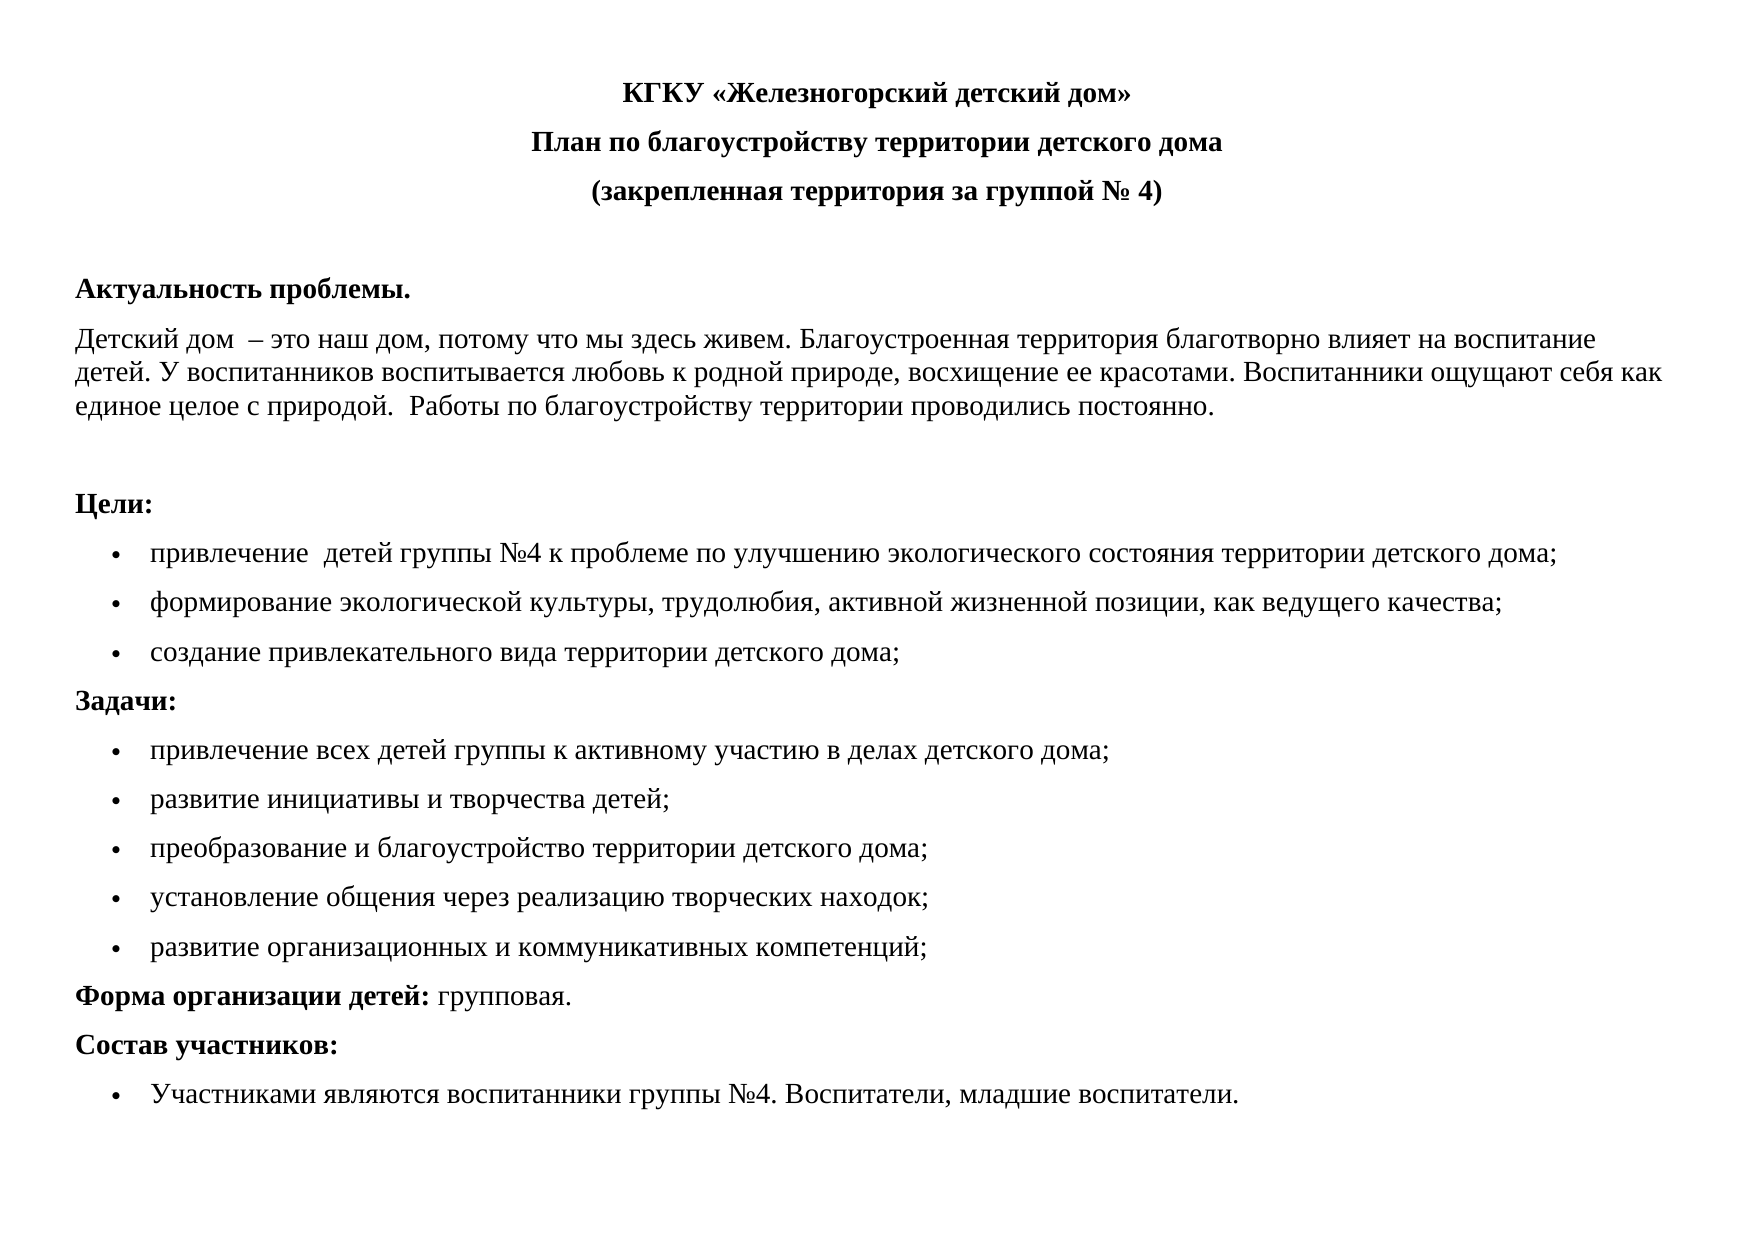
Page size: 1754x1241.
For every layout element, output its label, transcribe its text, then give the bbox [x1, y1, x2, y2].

list Участниками являются воспитанники группы №4. Воспитатели, младшие воспитатели. [112, 1076, 1679, 1110]
text Актуальность проблемы. [75, 272, 1679, 305]
text (закрепленная территория за группой № 4) [75, 173, 1679, 207]
list развитие инициативы и творчества детей; [112, 781, 1679, 815]
list установление общения через реализацию творческих находок; [112, 879, 1679, 913]
text КГКУ «Железногорский детский дом» [75, 75, 1679, 108]
list формирование экологической культуры, трудолюбия, активной жизненной позиции, как ведущего качества; [112, 584, 1679, 618]
list создание привлекательного вида территории детского дома; [112, 634, 1679, 667]
list привлечение детей группы №4 к проблеме по улучшению экологического состояния территории детского дома; [112, 535, 1679, 569]
list развитие организационных и коммуникативных компетенций; [112, 929, 1679, 962]
text Форма организации детей: групповая. [75, 978, 1679, 1011]
text Состав участников: [75, 1027, 1679, 1061]
list привлечение всех детей группы к активному участию в делах детского дома; [112, 732, 1679, 766]
text План по благоустройству территории детского дома [75, 124, 1679, 158]
text Задачи: [75, 683, 1679, 716]
text Цели: [75, 486, 1679, 520]
text Детский дом – это наш дом, потому что мы здесь живем. Благоустроенная территория благотворно влияет на воспитание детей. У воспитанников воспитывается любовь к родной природе, восхищение ее красотами. Воспитанники ощущают себя как единое целое с природой. Работы по благоустройству территории проводились постоянно. [75, 321, 1679, 421]
list преобразование и благоустройство территории детского дома; [112, 830, 1679, 864]
